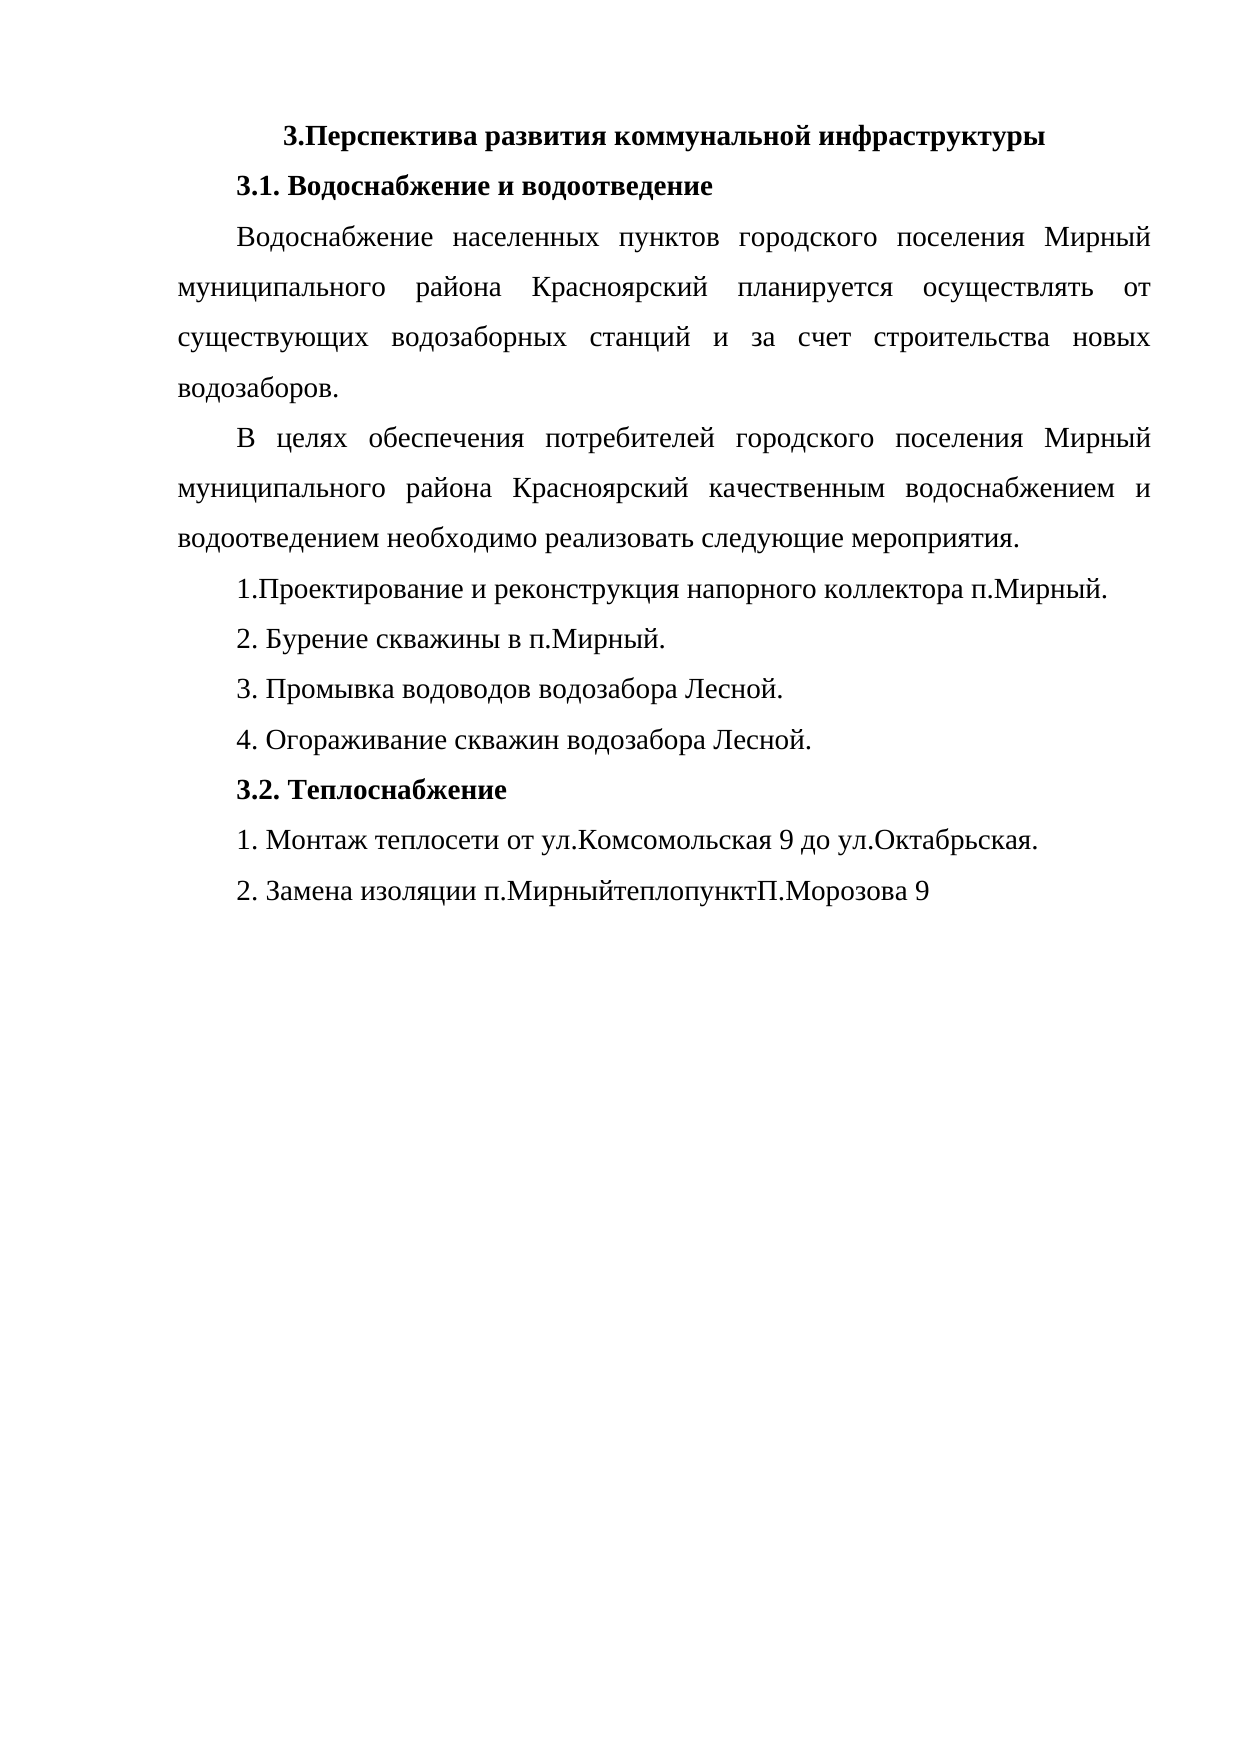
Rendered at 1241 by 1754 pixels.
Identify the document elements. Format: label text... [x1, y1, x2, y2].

text 4. Огораживание скважин водозабора Лесной. [177, 722, 1152, 755]
text Водоснабжение населенных пунктов городского поселения Мирный муниципального района Красноярский планируется осуществлять от существующих водозаборных станций и за счет строительства новых водозаборов. [177, 219, 1152, 403]
text 2. Замена изоляции п.МирныйтеплопунктП.Морозова 9 [177, 873, 1152, 906]
text 3.2. Теплоснабжение [177, 772, 1152, 806]
text 3. Промывка водоводов водозабора Лесной. [177, 672, 1152, 705]
text 3.Перспектива развития коммунальной инфраструктуры [177, 118, 1152, 152]
text В целях обеспечения потребителей городского поселения Мирный муниципального района Красноярский качественным водоснабжением и водоотведением необходимо реализовать следующие мероприятия. [177, 420, 1152, 554]
text 1. Монтаж теплосети от ул.Комсомольская 9 до ул.Октабрьская. [177, 822, 1152, 856]
text 3.1. Водоснабжение и водоотведение [177, 168, 1152, 202]
text 2. Бурение скважины в п.Мирный. [177, 621, 1152, 655]
text 1.Проектирование и реконструкция напорного коллектора п.Мирный. [177, 571, 1152, 604]
